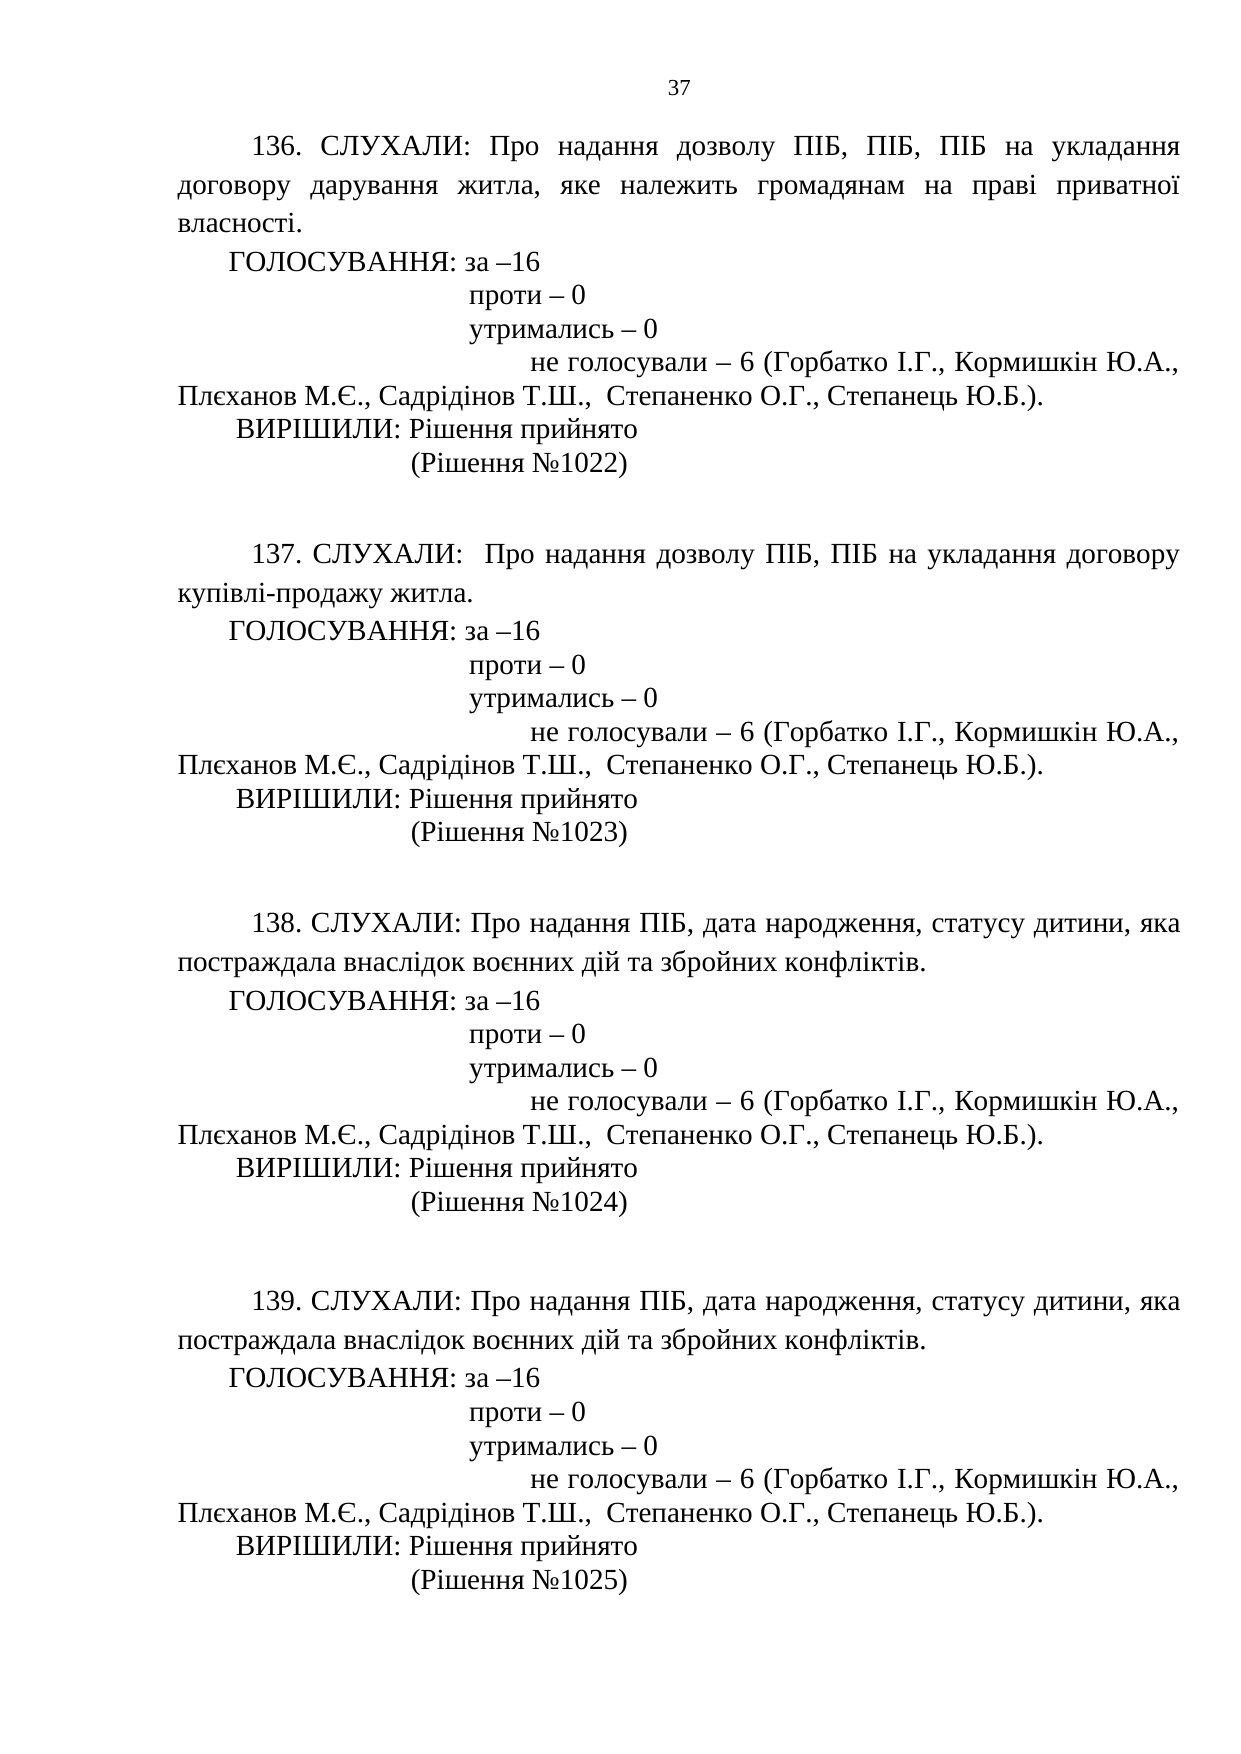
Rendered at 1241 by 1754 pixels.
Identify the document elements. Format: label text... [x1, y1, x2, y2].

text проти – 0 [177, 277, 1181, 311]
text (Рішення №1024) [177, 1184, 1181, 1217]
text ГОЛОСУВАННЯ: за –16 [177, 1361, 1181, 1394]
text (Рішення №1023) [177, 814, 1181, 848]
text ВИРІШИЛИ: Рішення прийнято [177, 1150, 1181, 1184]
text (Рішення №1022) [177, 445, 1181, 479]
text 137. СЛУХАЛИ: Про надання дозволу ПІБ, ПІБ на укладання договору купівлі-продажу житла. [177, 536, 1181, 608]
text ВИРІШИЛИ: Рішення прийнято [177, 781, 1181, 814]
text 138. СЛУХАЛИ: Про надання ПІБ, дата народження, статусу дитини, яка постраждала внаслідок воєнних дій та збройних конфліктів. [177, 906, 1181, 978]
text утримались – 0 [177, 1050, 1181, 1083]
text проти – 0 [177, 647, 1181, 680]
text не голосували – 6 (Горбатко І.Г., Кормишкін Ю.А., Плєханов М.Є., Садрідінов Т.Ш., Степаненко О.Г., Степанець Ю.Б.). [177, 344, 1181, 412]
text ВИРІШИЛИ: Рішення прийнято [177, 412, 1181, 445]
text ГОЛОСУВАННЯ: за –16 [177, 244, 1181, 277]
text утримались – 0 [177, 311, 1181, 344]
text ВИРІШИЛИ: Рішення прийнято [177, 1528, 1181, 1562]
text 139. СЛУХАЛИ: Про надання ПІБ, дата народження, статусу дитини, яка постраждала внаслідок воєнних дій та збройних конфліктів. [177, 1283, 1181, 1356]
text не голосували – 6 (Горбатко І.Г., Кормишкін Ю.А., Плєханов М.Є., Садрідінов Т.Ш., Степаненко О.Г., Степанець Ю.Б.). [177, 1083, 1181, 1150]
text проти – 0 [177, 1016, 1181, 1050]
text не голосували – 6 (Горбатко І.Г., Кормишкін Ю.А., Плєханов М.Є., Садрідінов Т.Ш., Степаненко О.Г., Степанець Ю.Б.). [177, 1461, 1181, 1528]
text не голосували – 6 (Горбатко І.Г., Кормишкін Ю.А., Плєханов М.Є., Садрідінов Т.Ш., Степаненко О.Г., Степанець Ю.Б.). [177, 714, 1181, 781]
text утримались – 0 [177, 680, 1181, 714]
text (Рішення №1025) [177, 1562, 1181, 1595]
text проти – 0 [177, 1394, 1181, 1428]
text ГОЛОСУВАННЯ: за –16 [177, 613, 1181, 647]
text 136. СЛУХАЛИ: Про надання дозволу ПІБ, ПІБ, ПІБ на укладання договору дарування житла, яке належить громадянам на праві приватної власності. [177, 128, 1181, 239]
text утримались – 0 [177, 1428, 1181, 1461]
text ГОЛОСУВАННЯ: за –16 [177, 983, 1181, 1016]
